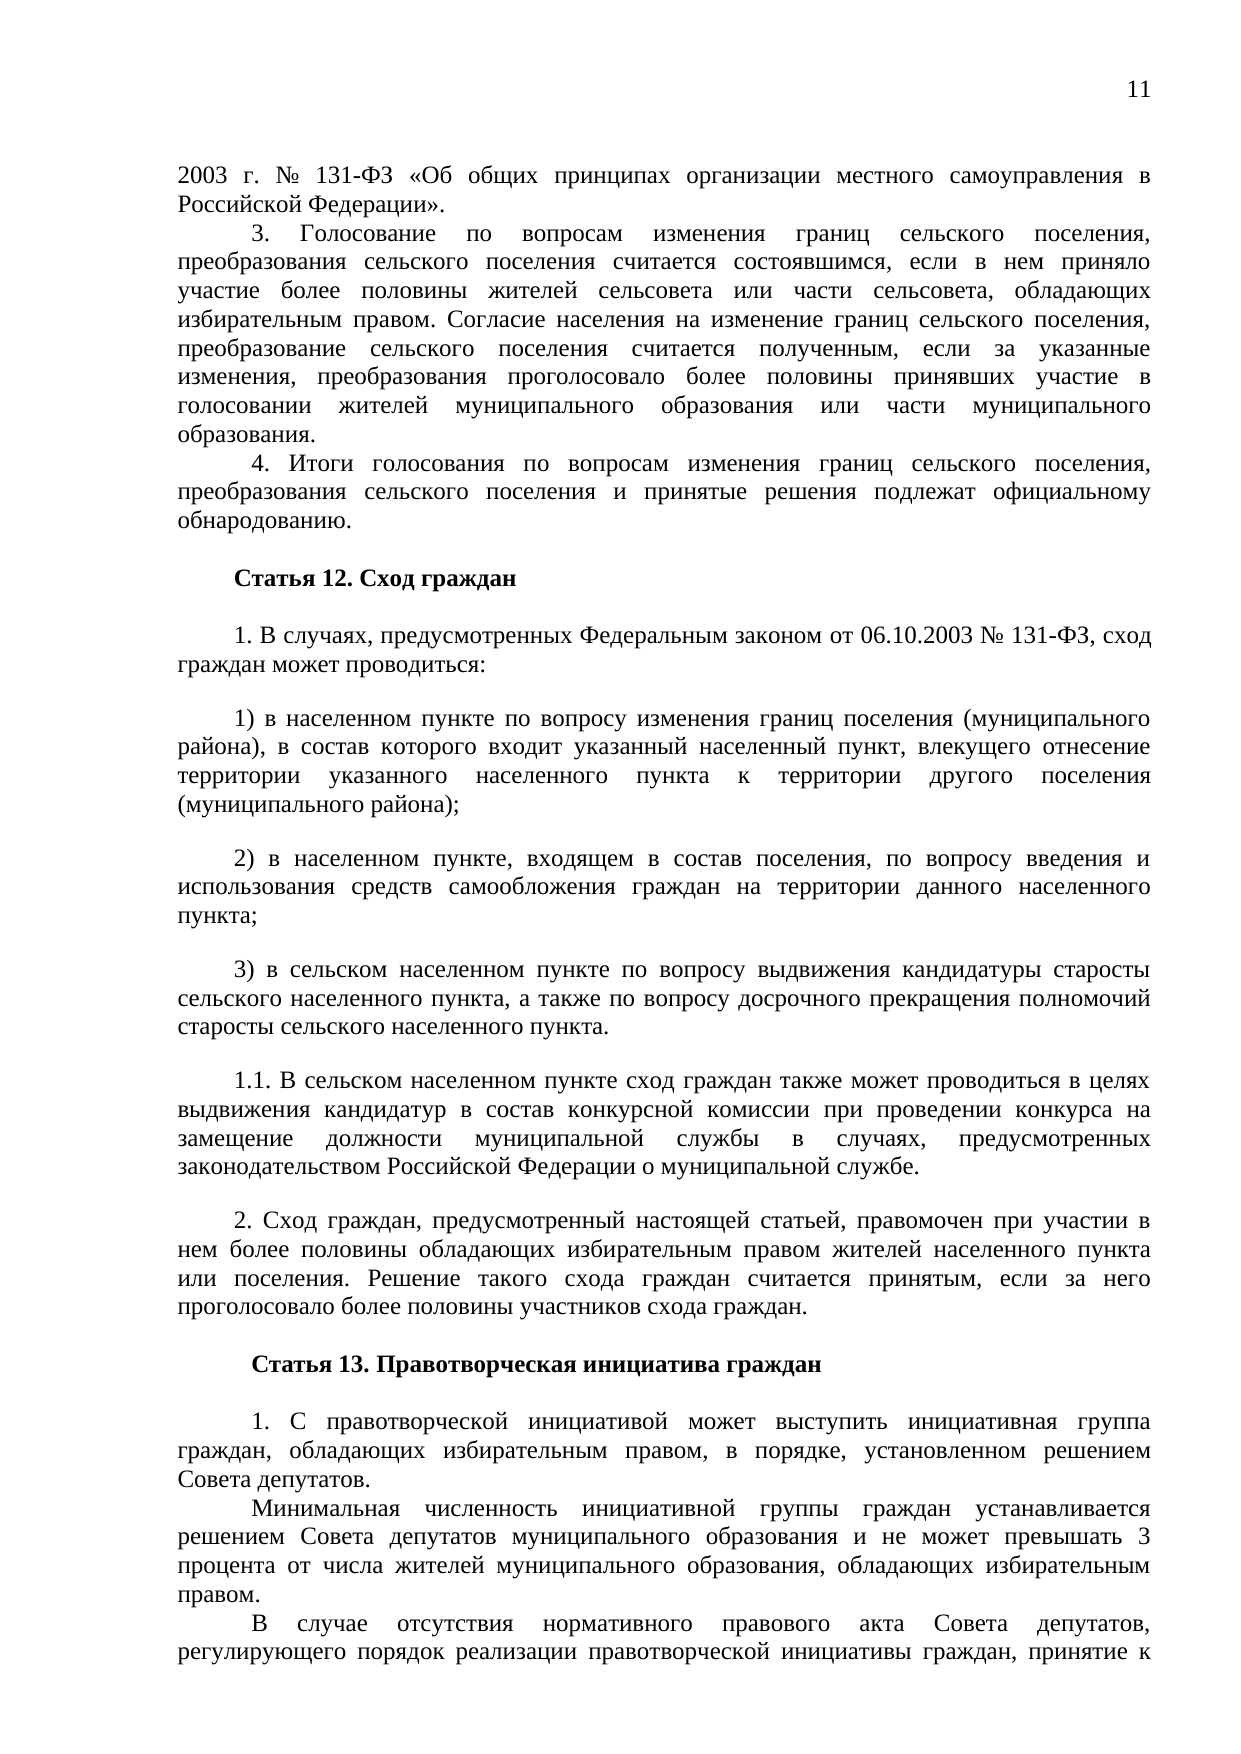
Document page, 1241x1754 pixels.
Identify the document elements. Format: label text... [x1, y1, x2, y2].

text 3) в сельском населенном пункте по вопросу выдвижения кандидатуры старосты сельского населенного пункта, а также по вопросу досрочного прекращения полномочий старосты сельского населенного пункта. [177, 954, 1152, 1040]
text 1. С правотворческой инициативой может выступить инициативная группа граждан, обладающих избирательным правом, в порядке, установленном решением Совета депутатов. [177, 1406, 1152, 1493]
text 2) в населенном пункте, входящем в состав поселения, по вопросу введения и использования средств самообложения граждан на территории данного населенного пункта; [177, 843, 1152, 929]
text Минимальная численность инициативной группы граждан устанавливается решением Совета депутатов муниципального образования и не может превышать 3 процента от числа жителей муниципального образования, обладающих избирательным правом. [177, 1493, 1152, 1608]
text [177, 1608, 1152, 1665]
text 4. Итоги голосования по вопросам изменения границ сельского поселения, преобразования сельского поселения и принятые решения подлежат официальному обнародованию. [177, 448, 1152, 534]
text Статья 12. Сход граждан [177, 563, 1152, 591]
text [177, 118, 1152, 218]
text 1. В случаях, предусмотренных Федеральным законом от 06.10.2003 № 131-ФЗ, сход граждан может проводиться: [177, 620, 1152, 678]
text Статья 13. Правотворческая инициатива граждан [177, 1349, 1152, 1378]
text 1) в населенном пункте по вопросу изменения границ поселения (муниципального района), в состав которого входит указанный населенный пункт, влекущего отнесение территории указанного населенного пункта к территории другого поселения (муниципального района); [177, 703, 1152, 818]
text 3. Голосование по вопросам изменения границ сельского поселения, преобразования сельского поселения считается состоявшимся, если в нем приняло участие более половины жителей сельсовета или части сельсовета, обладающих избирательным правом. Согласие населения на изменение границ сельского поселения, преобразование сельского поселения считается полученным, если за указанные изменения, преобразования проголосовало более половины принявших участие в голосовании жителей муниципального образования или части муниципального образования. [177, 218, 1152, 448]
text 1.1. В сельском населенном пункте сход граждан также может проводиться в целях выдвижения кандидатур в состав конкурсной комиссии при проведении конкурса на замещение должности муниципальной службы в случаях, предусмотренных законодательством Российской Федерации о муниципальной службе. [177, 1065, 1152, 1180]
text 2. Сход граждан, предусмотренный настоящей статьей, правомочен при участии в нем более половины обладающих избирательным правом жителей населенного пункта или поселения. Решение такого схода граждан считается принятым, если за него проголосовало более половины участников схода граждан. [177, 1205, 1152, 1320]
